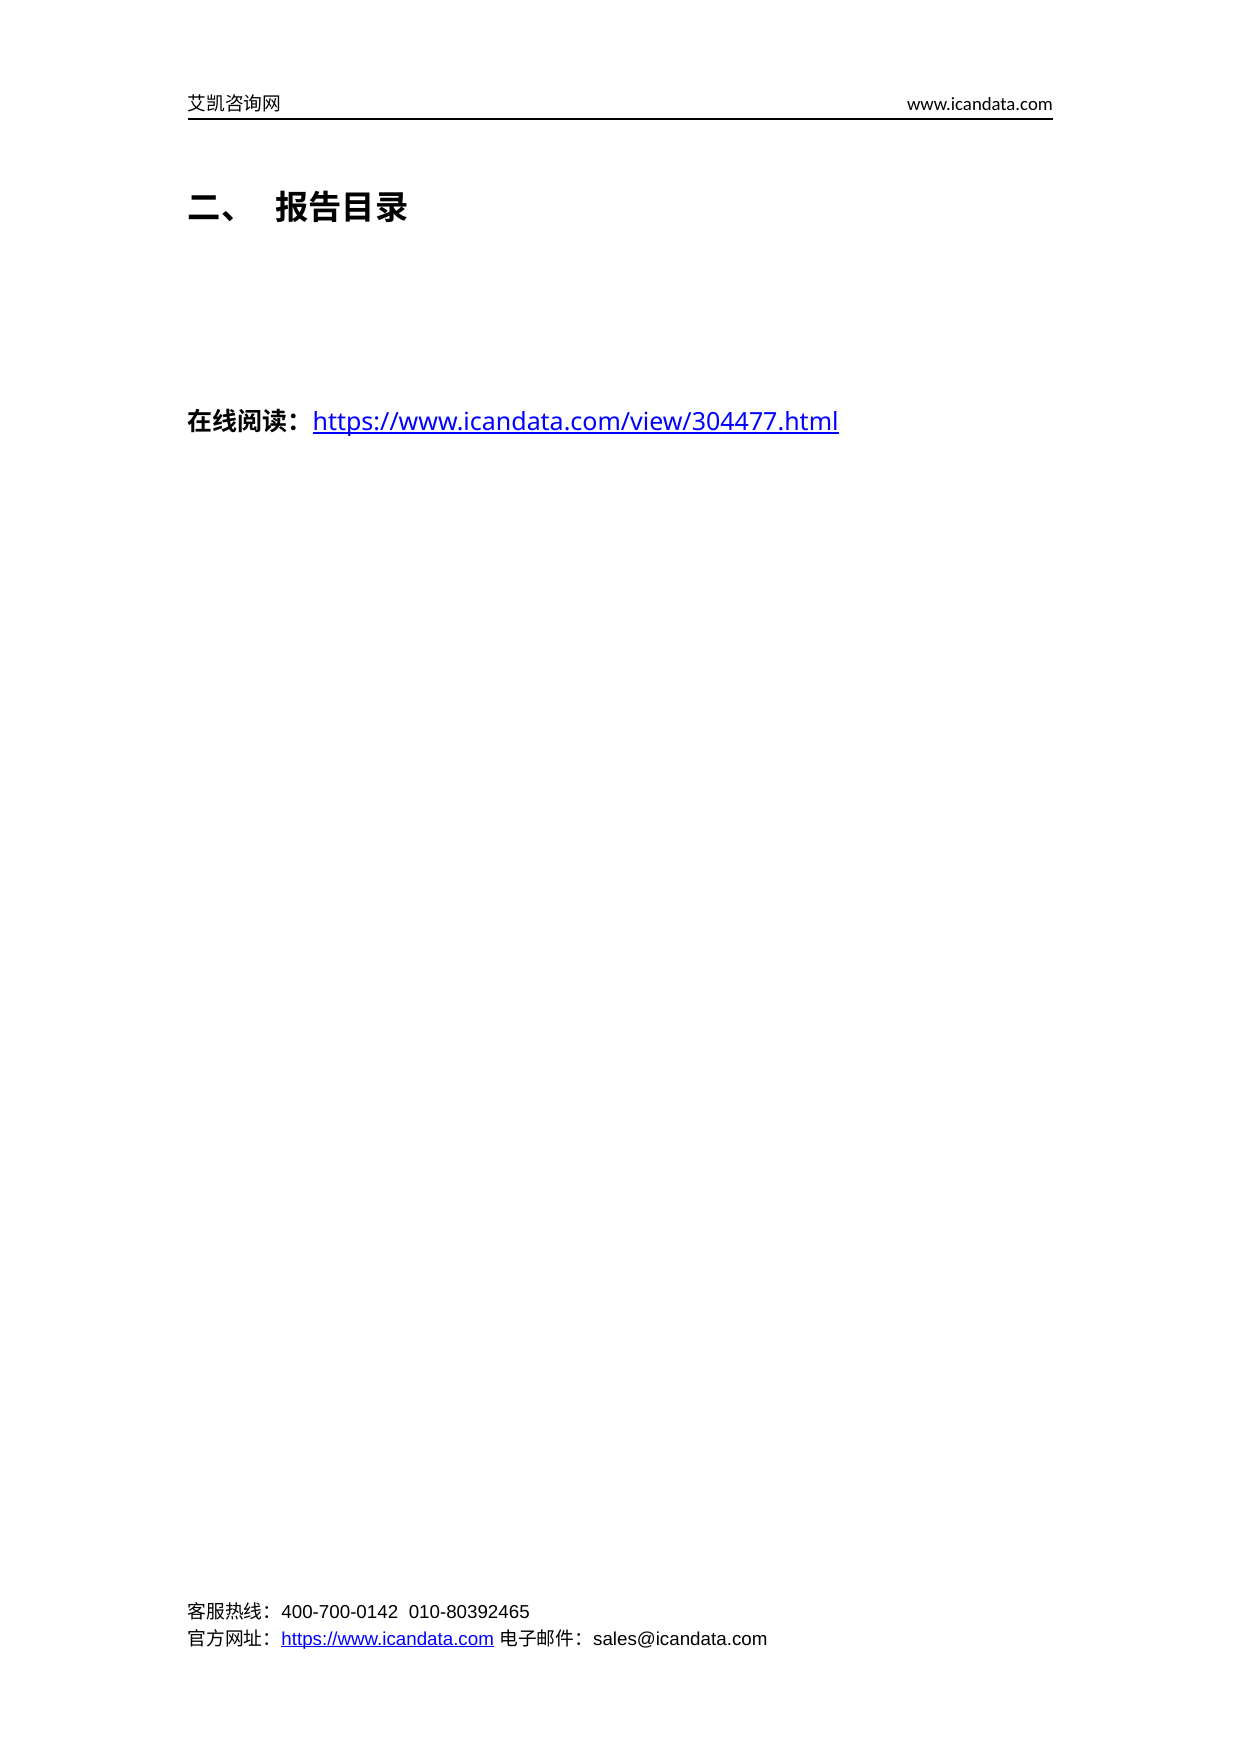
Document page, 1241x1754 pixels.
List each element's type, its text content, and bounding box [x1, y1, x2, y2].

subtitle 报告目录 [187, 172, 1053, 237]
text 在线阅读：https://www.icandata.com/view/304477.html [187, 387, 1053, 452]
